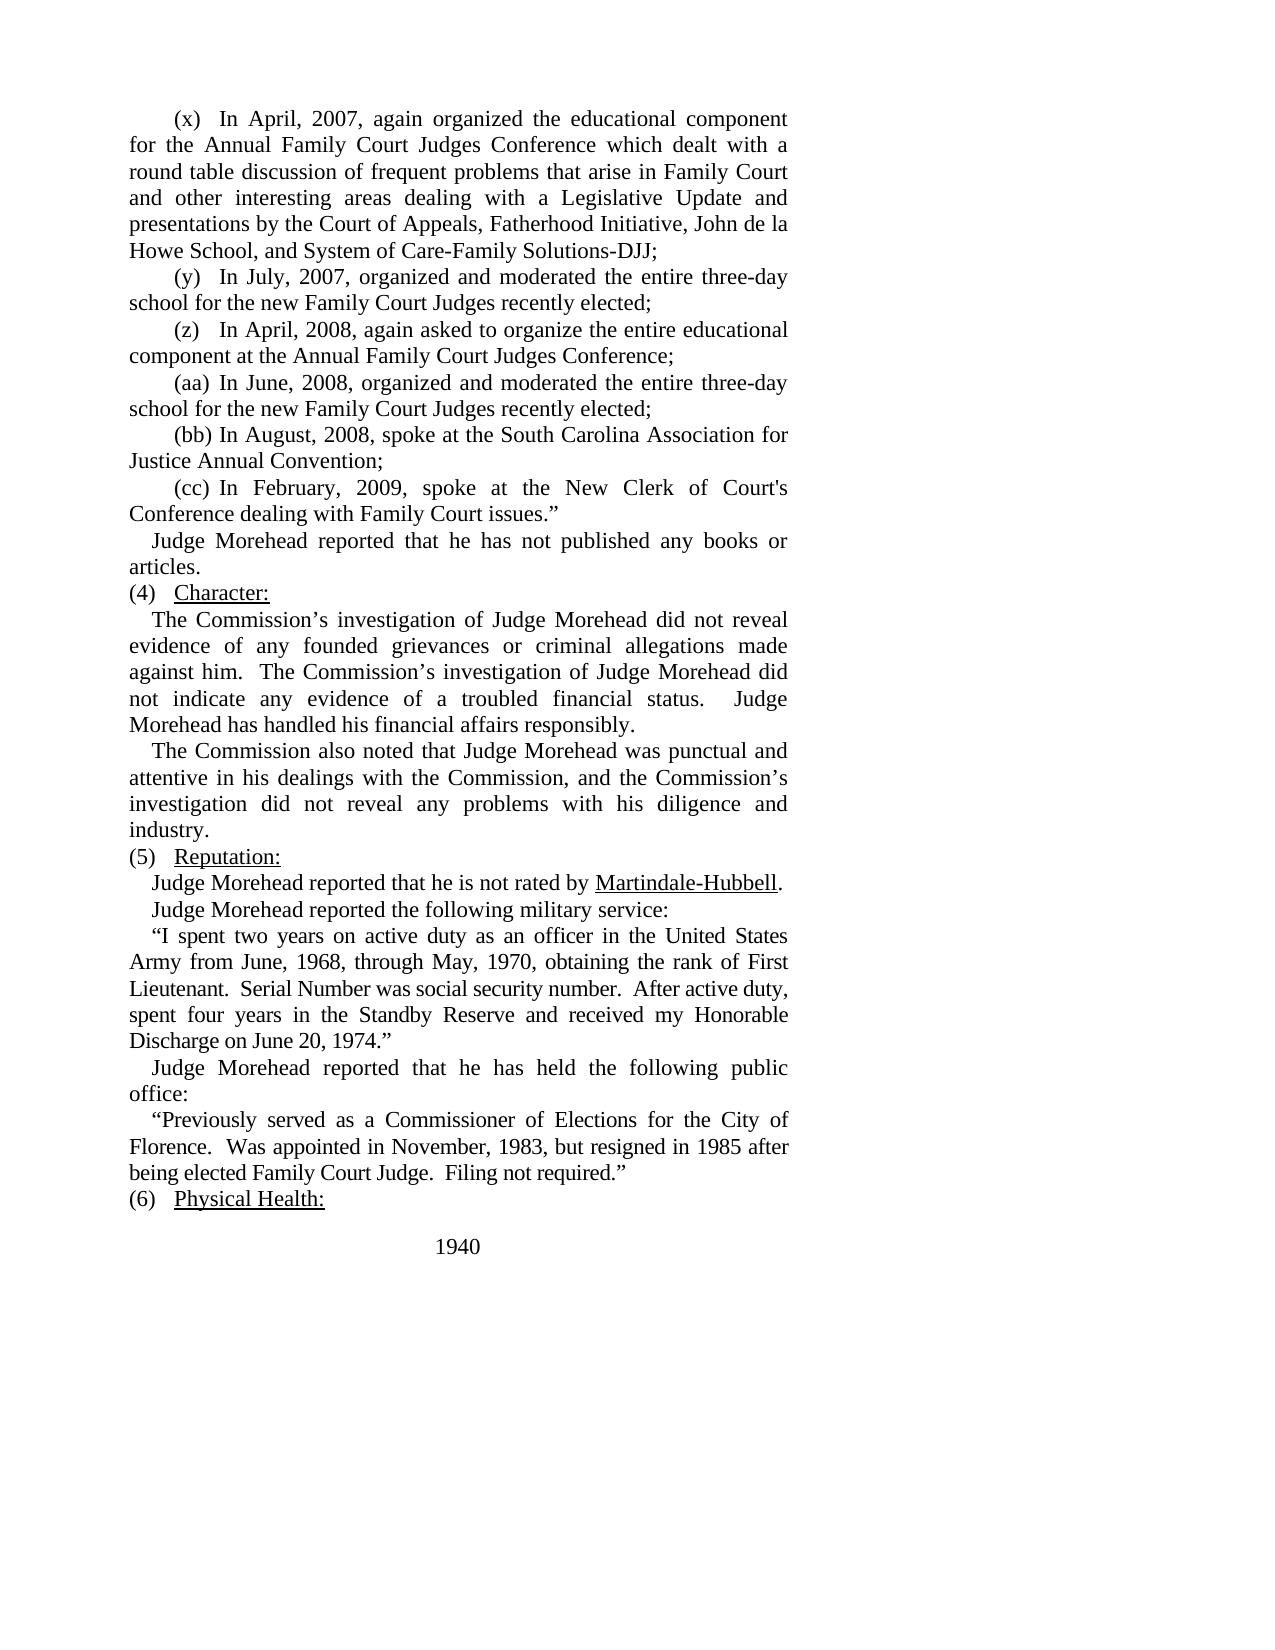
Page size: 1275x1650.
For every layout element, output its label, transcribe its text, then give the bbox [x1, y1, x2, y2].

text Judge Morehead reported that he has held the following public office: [129, 1054, 789, 1106]
text The Commission also noted that Judge Morehead was punctual and attentive in his dealings with the Commission, and the Commission’s investigation did not reveal any problems with his diligence and industry. [129, 737, 789, 843]
text (x) In April, 2007, again organized the educational component for the Annual Family Court Judges Conference which dealt with a round table discussion of frequent problems that arise in Family Court and other interesting areas dealing with a Legislative Update and presentations by the Court of Appeals, Fatherhood Initiative, John de la Howe School, and System of Care-Family Solutions-DJJ; [129, 105, 789, 263]
text (aa) In June, 2008, organized and moderated the entire three-day school for the new Family Court Judges recently elected; [129, 368, 789, 421]
text Judge Morehead reported that he is not rated by Martindale-Hubbell. [129, 869, 789, 896]
text (5) Reputation: [129, 843, 789, 869]
text “Previously served as a Commissioner of Elections for the City of Florence. Was appointed in November, 1983, but resigned in 1985 after being elected Family Court Judge. Filing not required.” [129, 1106, 789, 1186]
text (y) In July, 2007, organized and moderated the entire three-day school for the new Family Court Judges recently elected; [129, 263, 789, 316]
text (6) Physical Health: [129, 1186, 789, 1212]
text The Commission’s investigation of Judge Morehead did not reveal evidence of any founded grievances or criminal allegations made against him. The Commission’s investigation of Judge Morehead did not indicate any evidence of a troubled financial status. Judge Morehead has handled his financial affairs responsibly. [129, 606, 789, 737]
text (cc) In February, 2009, spoke at the New Clerk of Court's Conference dealing with Family Court issues.” [129, 474, 789, 527]
text Judge Morehead reported the following military service: [129, 896, 789, 922]
text “I spent two years on active duty as an officer in the United States Army from June, 1968, through May, 1970, obtaining the rank of First Lieutenant. Serial Number was social security number. After active duty, spent four years in the Standby Reserve and received my Honorable Discharge on June 20, 1974.” [129, 922, 789, 1054]
text Judge Morehead reported that he has not published any books or articles. [129, 527, 789, 579]
text (4) Character: [129, 579, 789, 606]
text (z) In April, 2008, again asked to organize the entire educational component at the Annual Family Court Judges Conference; [129, 316, 789, 368]
text (bb) In August, 2008, spoke at the South Carolina Association for Justice Annual Convention; [129, 421, 789, 474]
